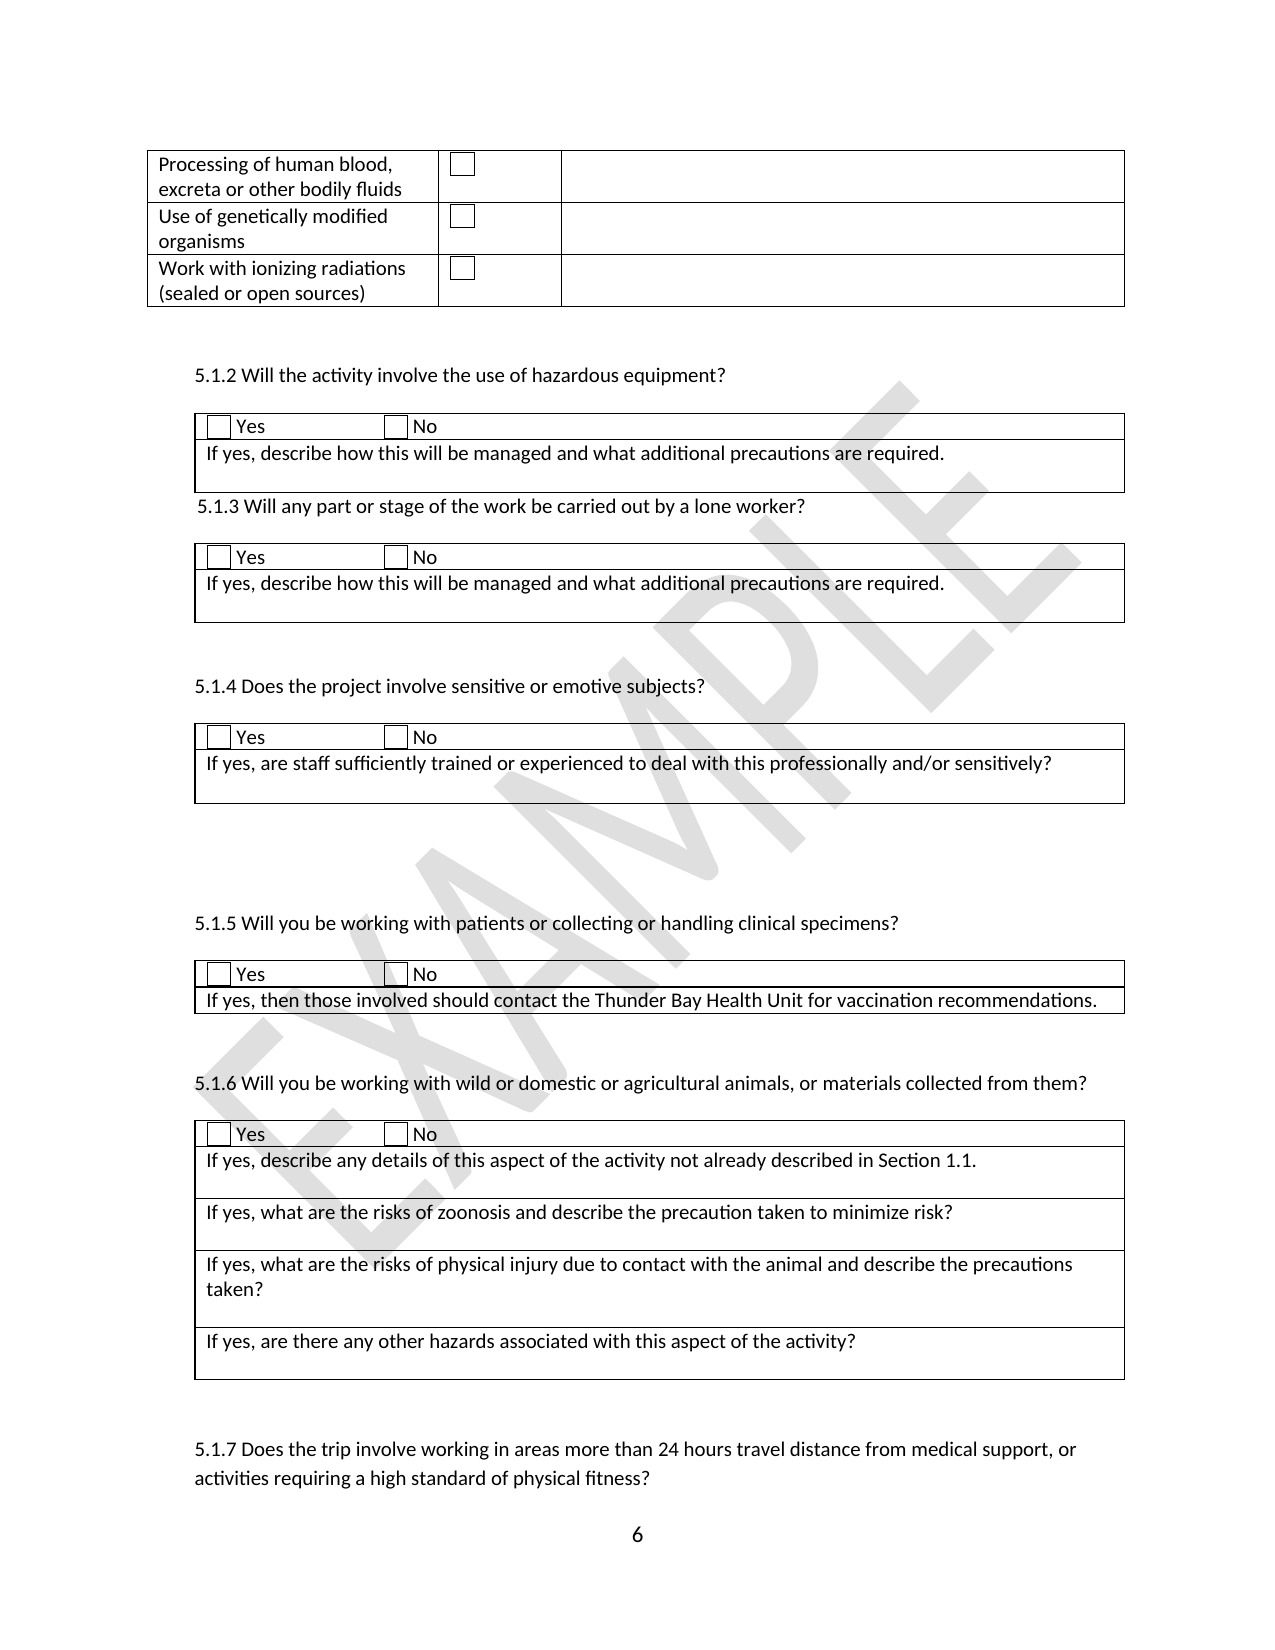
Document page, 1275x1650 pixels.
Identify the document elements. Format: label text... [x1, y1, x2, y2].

table_cell [562, 203, 1124, 254]
text 5.1.5 Will you be working with patients or collecting or handling clinical specimens? [194, 910, 1125, 935]
table_header Yes No [196, 724, 1124, 749]
table_cell If yes, describe how this will be managed and what additional precautions are required. [196, 440, 1124, 492]
table_cell Work with ionizing radiations (sealed or open sources) [148, 255, 438, 306]
table_cell [562, 255, 1124, 306]
table_cell If yes, are there any other hazards associated with this aspect of the activity? [196, 1328, 1124, 1379]
table_cell Processing of human blood, excreta or other bodily fluids [148, 151, 438, 202]
text 5.1.7 Does the trip involve working in areas more than 24 hours travel distance from medical support, or activities requiring a high standard of physical fitness? [194, 1436, 1125, 1491]
table_cell [439, 203, 561, 254]
text 5.1.6 Will you be working with wild or domestic or agricultural animals, or materials collected from them? [194, 1070, 1125, 1095]
table_header Yes No [196, 961, 1124, 986]
table_cell If yes, are staff sufficiently trained or experienced to deal with this professionally and/or sensitively? [196, 750, 1124, 803]
table_cell If yes, then those involved should contact the Thunder Bay Health Unit for vaccination recommendations. [196, 988, 1124, 1013]
table_header Yes No [196, 414, 1124, 439]
text 5.1.2 Will the activity involve the use of hazardous equipment? [194, 363, 1125, 388]
table_cell Use of genetically modified organisms [148, 203, 438, 254]
table_cell [439, 151, 561, 202]
table_header Yes No [196, 544, 1124, 569]
table_cell If yes, what are the risks of zoonosis and describe the precaution taken to minimize risk? [196, 1199, 1124, 1250]
table_cell If yes, what are the risks of physical injury due to contact with the animal and describe the precautions taken? [196, 1251, 1124, 1327]
table_cell If yes, describe any details of this aspect of the activity not already described in Section 1.1. [196, 1147, 1124, 1198]
text 5.1.4 Does the project involve sensitive or emotive subjects? [194, 673, 1125, 698]
table_header Yes No [196, 1121, 1124, 1146]
table_cell If yes, describe how this will be managed and what additional precautions are required. [196, 570, 1124, 622]
table_cell [439, 255, 561, 306]
table_cell [562, 151, 1124, 202]
text 5.1.3 Will any part or stage of the work be carried out by a lone worker? [197, 493, 1125, 518]
